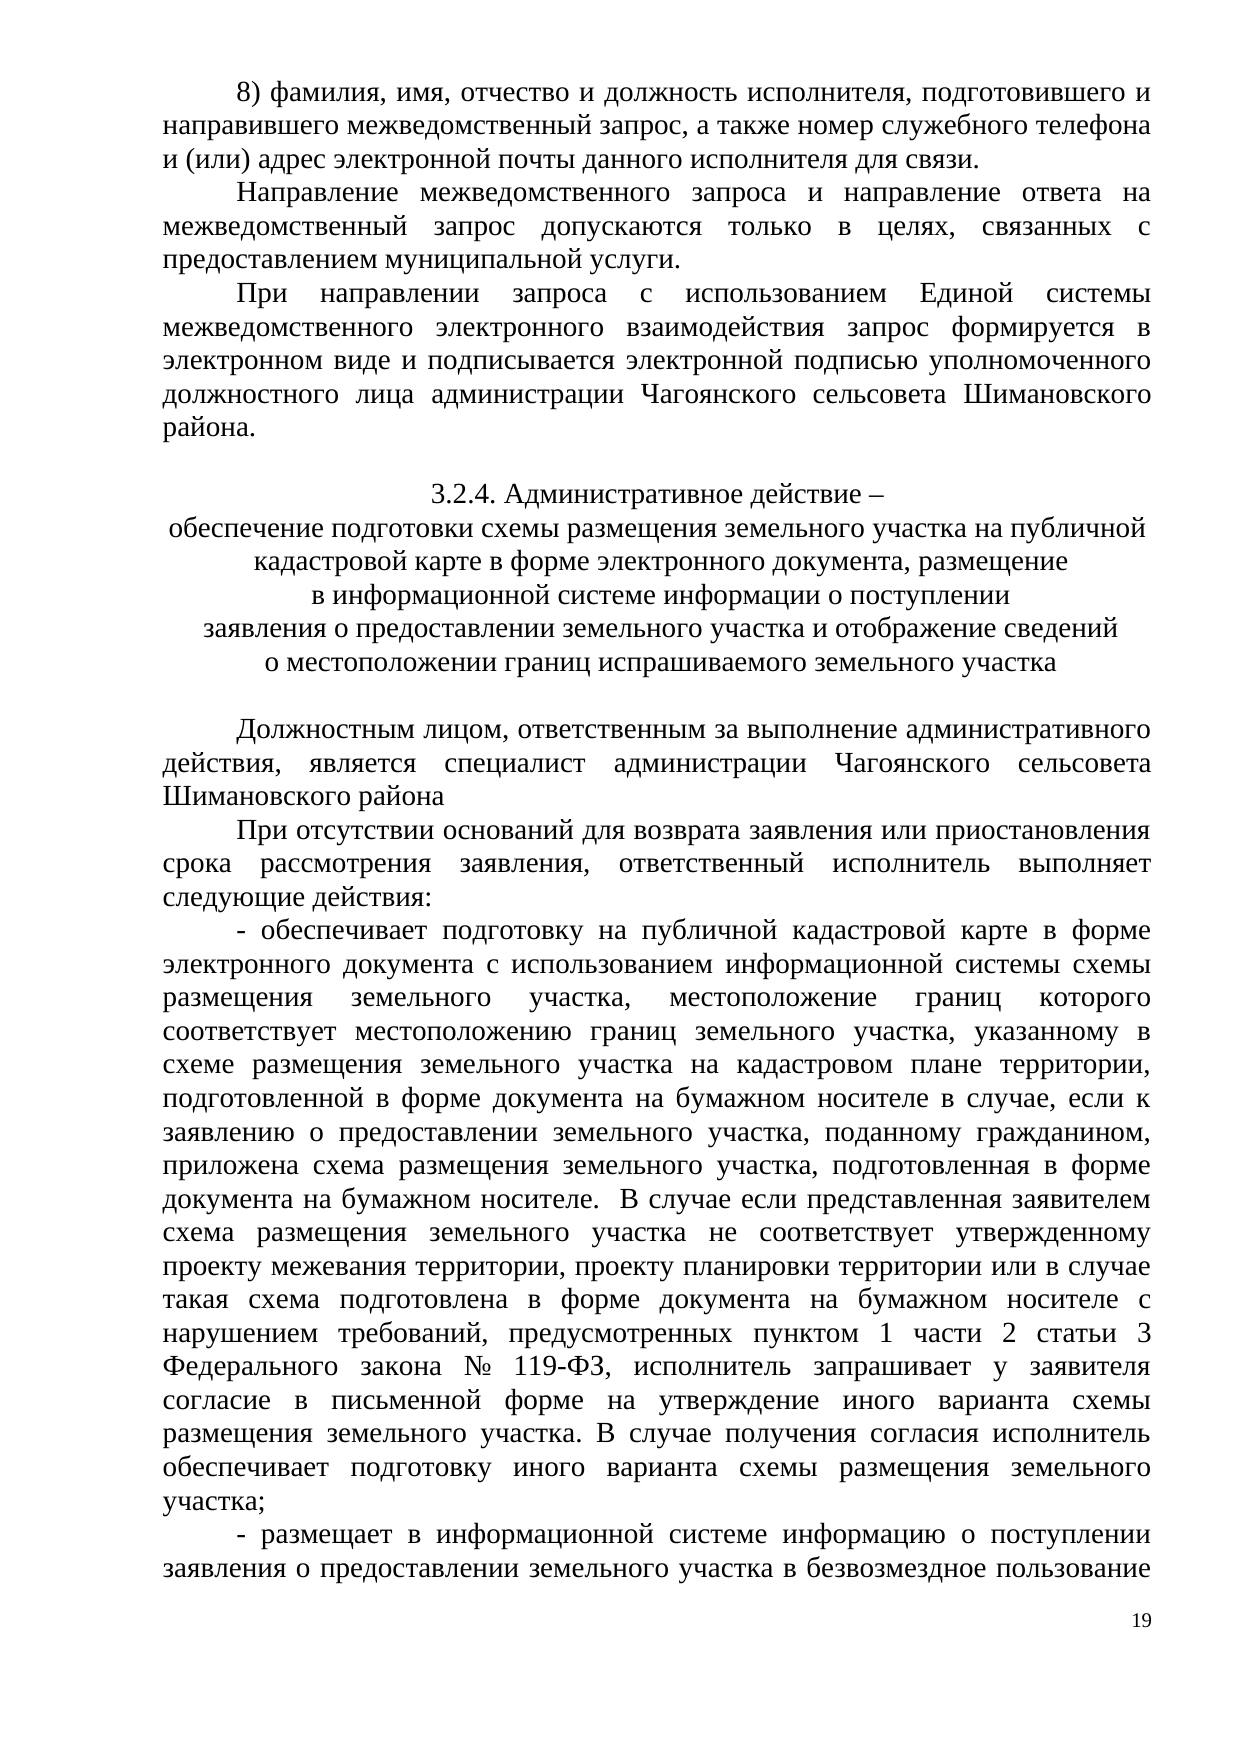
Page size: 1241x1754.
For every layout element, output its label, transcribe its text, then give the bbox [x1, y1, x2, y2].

text в информационной системе информации о поступлении [162, 577, 1152, 611]
text обеспечение подготовки схемы размещения земельного участка на публичной [162, 510, 1152, 543]
text Направление межведомственного запроса и направление ответа на межведомственный запрос допускаются только в целях, связанных с предоставлением муниципальной услуги. [162, 174, 1152, 275]
text При направлении запроса с использованием Единой системы межведомственного электронного взаимодействия запрос формируется в электронном виде и подписывается электронной подписью уполномоченного должностного лица администрации Чагоянского сельсовета Шимановского района. [162, 275, 1152, 443]
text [162, 1516, 1152, 1583]
text При отсутствии оснований для возврата заявления или приостановления срока рассмотрения заявления, ответственный исполнитель выполняет следующие действия: [162, 812, 1152, 912]
text 3.2.4. Административное действие – [162, 476, 1152, 510]
text 8) фамилия, имя, отчество и должность исполнителя, подготовившего и направившего межведомственный запрос, а также номер служебного телефона и (или) адрес электронной почты данного исполнителя для связи. [162, 74, 1152, 174]
text заявления о предоставлении земельного участка и отображение сведений [162, 611, 1152, 644]
text Должностным лицом, ответственным за выполнение административного действия, является специалист администрации Чагоянского сельсовета Шимановского района [162, 711, 1152, 812]
text о местоположении границ испрашиваемого земельного участка [162, 644, 1152, 678]
text кадастровой карте в форме электронного документа, размещение [162, 543, 1152, 577]
text - обеспечивает подготовку на публичной кадастровой карте в форме электронного документа с использованием информационной системы схемы размещения земельного участка, местоположение границ которого соответствует местоположению границ земельного участка, указанному в схеме размещения земельного участка на кадастровом плане территории, подготовленной в форме документа на бумажном носителе в случае, если к заявлению о предоставлении земельного участка, поданному гражданином, приложена схема размещения земельного участка, подготовленная в форме документа на бумажном носителе. В случае если представленная заявителем схема размещения земельного участка не соответствует утвержденному проекту межевания территории, проекту планировки территории или в случае такая схема подготовлена в форме документа на бумажном носителе с нарушением требований, предусмотренных пунктом 1 части 2 статьи 3 Федерального закона № 119-ФЗ, исполнитель запрашивает у заявителя согласие в письменной форме на утверждение иного варианта схемы размещения земельного участка. В случае получения согласия исполнитель обеспечивает подготовку иного варианта схемы размещения земельного участка; [162, 912, 1152, 1516]
